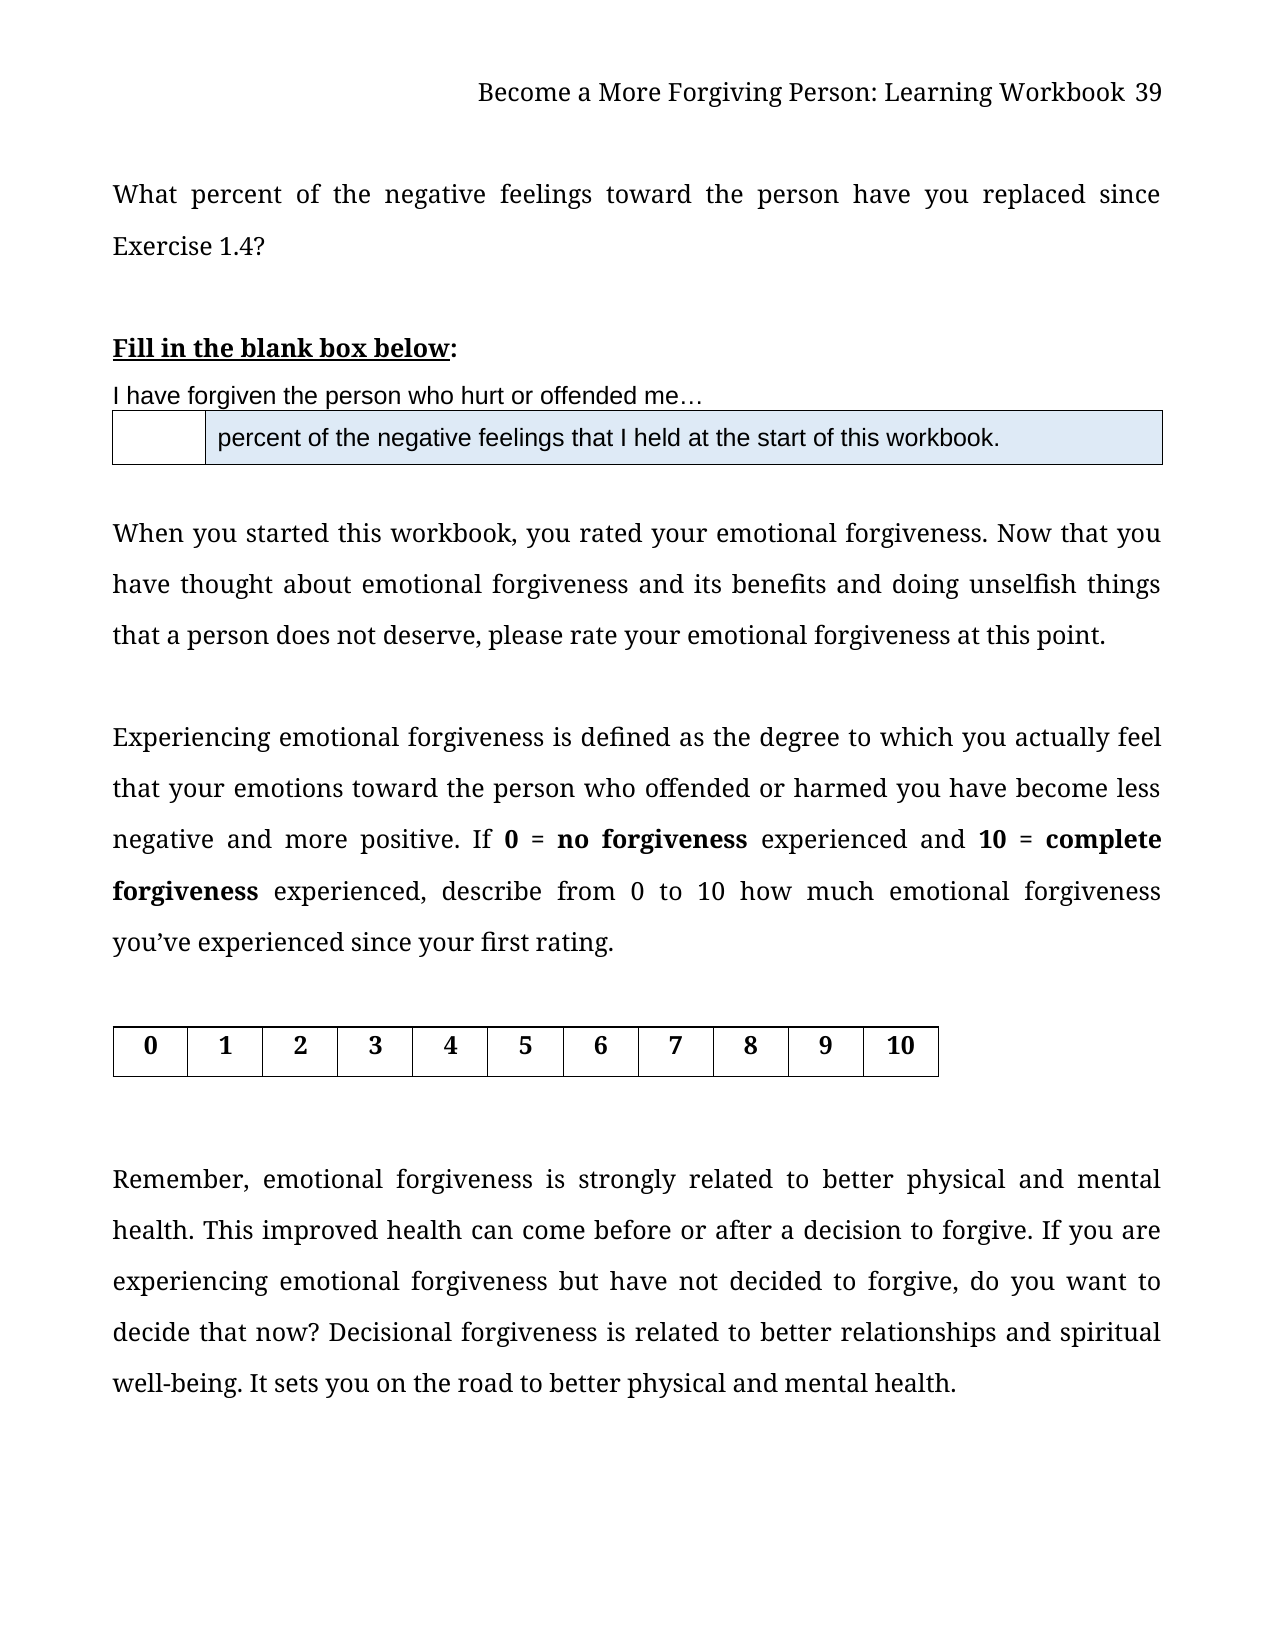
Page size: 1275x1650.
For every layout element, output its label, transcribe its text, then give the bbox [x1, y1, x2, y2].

text Remember, emotional forgiveness is strongly related to better physical and mental health. This improved health can come before or after a decision to forgive. If you are experiencing emotional forgiveness but have not decided to forgive, do you want to decide that now? Decisional forgiveness is related to better relationships and spiritual well-being. It sets you on the road to better physical and mental health. [112, 1162, 1162, 1400]
table_header 3 [338, 1028, 412, 1076]
text When you started this workbook, you rated your emotional forgiveness. Now that you have thought about emotional forgiveness and its benefits and doing unselfish things that a person does not deserve, please rate your emotional forgiveness at this point. [112, 516, 1162, 652]
text What percent of the negative feelings toward the person have you replaced since Exercise 1.4? [112, 177, 1162, 262]
table_header 2 [263, 1028, 337, 1076]
table_header 4 [413, 1028, 487, 1076]
table_header 0 [114, 1028, 187, 1076]
table_header 9 [789, 1028, 863, 1076]
text I have forgiven the person who hurt or offended me… [112, 381, 1162, 410]
table_header 6 [564, 1028, 638, 1076]
text Fill in the blank box below: [112, 330, 1162, 364]
table_header 1 [188, 1028, 262, 1076]
table_header 5 [488, 1028, 563, 1076]
table_header 10 [864, 1028, 938, 1076]
table_header 7 [639, 1028, 713, 1076]
text Experiencing emotional forgiveness is defined as the degree to which you actually feel that your emotions toward the person who offended or harmed you have become less negative and more positive. If 0 = no forgiveness experienced and 10 = complete forgiveness experienced, describe from 0 to 10 how much emotional forgiveness you’ve experienced since your first rating. [112, 720, 1162, 958]
table_header 8 [714, 1028, 788, 1076]
table_header percent of the negative feelings that I held at the start of this workbook. [206, 411, 1162, 464]
table_header [113, 411, 205, 464]
